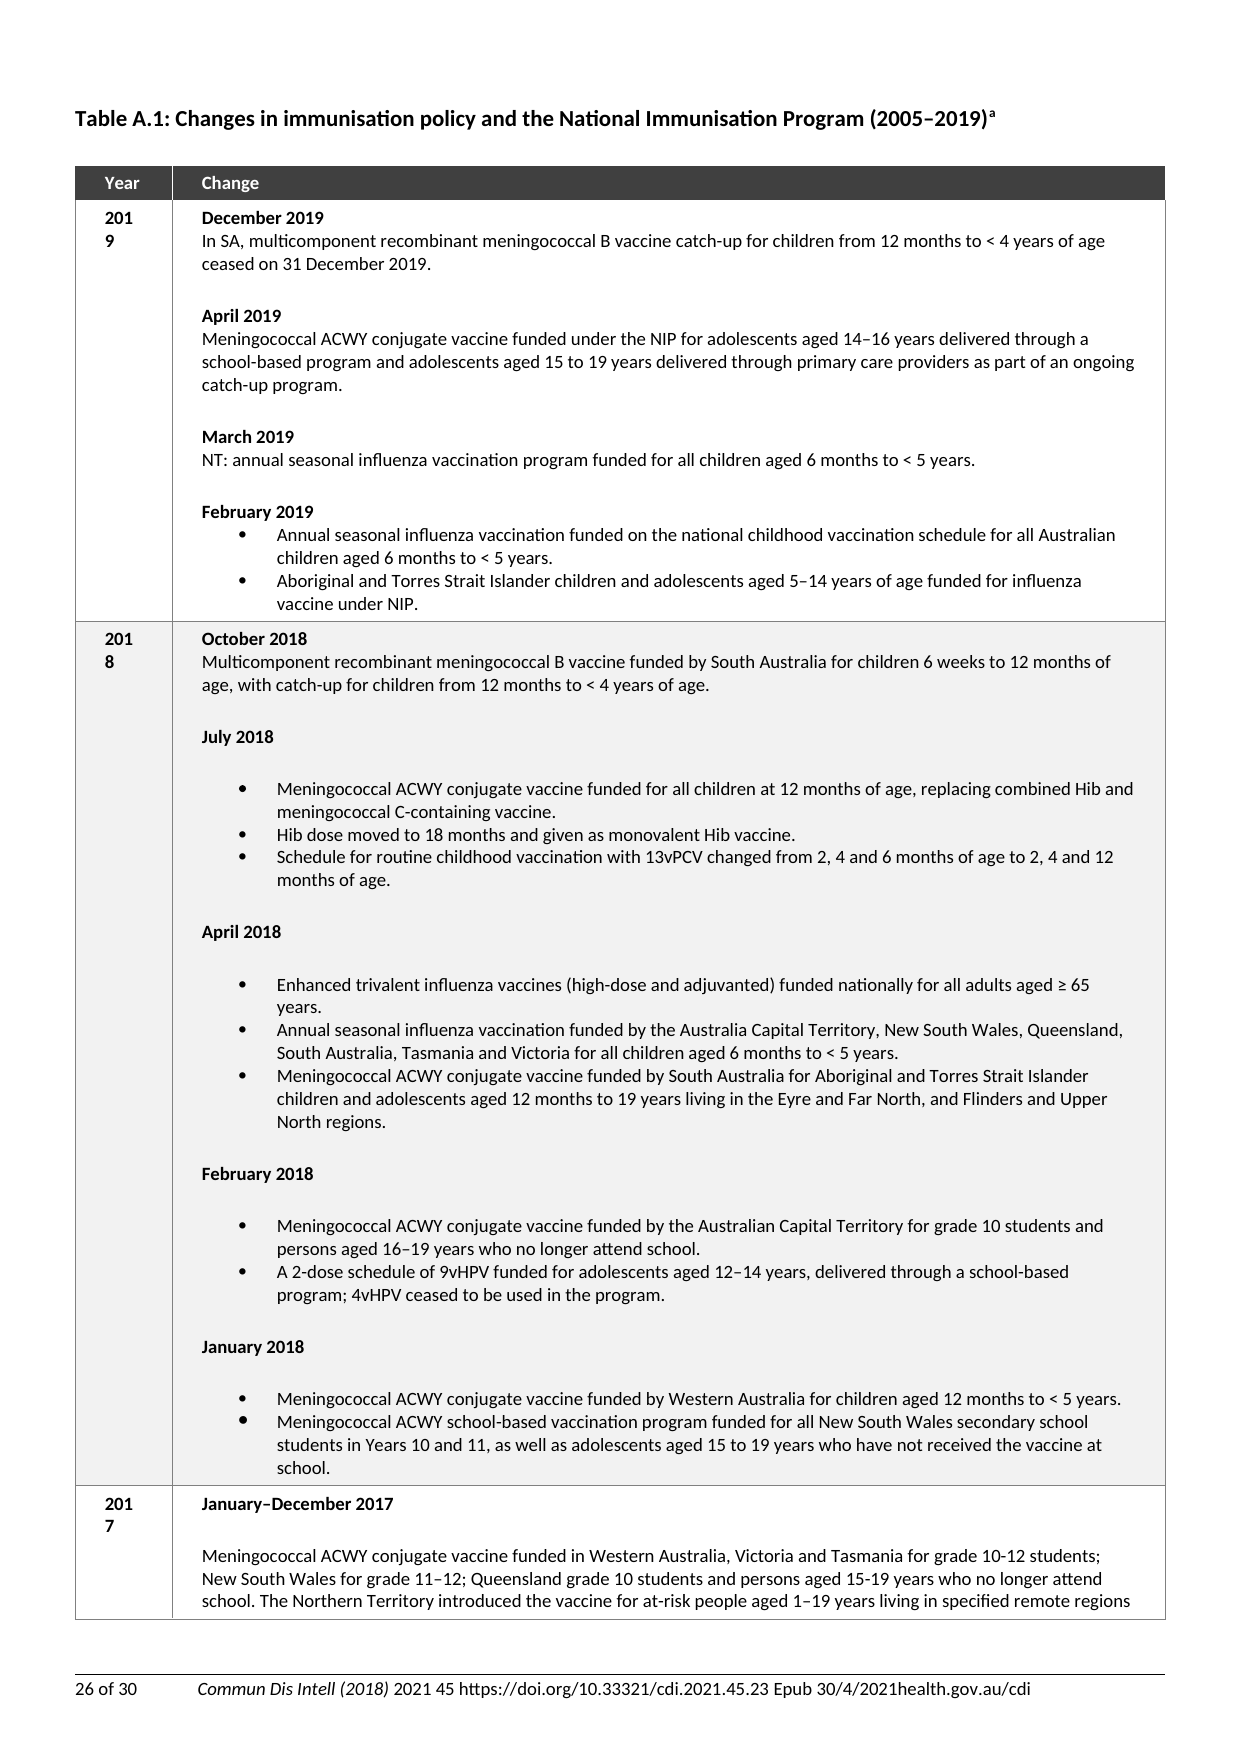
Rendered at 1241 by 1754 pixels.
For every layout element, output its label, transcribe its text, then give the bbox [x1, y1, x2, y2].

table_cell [173, 1486, 1165, 1618]
table_cell December 2019 In SA, multicomponent recombinant meningococcal B vaccine catch-up for children from 12 months to ˂ 4 years of age ceased on 31 December 2019. April 2019 Meningococcal ACWY conjugate vaccine funded under the NIP for adolescents aged 14–16 years delivered through a school-based program and adolescents aged 15 to 19 years delivered through primary care providers as part of an ongoing catch-up program. March 2019 NT: annual seasonal influenza vaccination program funded for all children aged 6 months to < 5 years. February 2019 Annual seasonal influenza vaccination funded on the national childhood vaccination schedule for all Australian children aged 6 months to < 5 years. Aboriginal and Torres Strait Islander children and adolescents aged 5–14 years of age funded for influenza vaccine under NIP. [173, 200, 1165, 621]
table_cell 2018 [76, 622, 172, 1485]
table_cell October 2018 Multicomponent recombinant meningococcal B vaccine funded by South Australia for children 6 weeks to 12 months of age, with catch-up for children from 12 months to ˂ 4 years of age. July 2018 Meningococcal ACWY conjugate vaccine funded for all children at 12 months of age, replacing combined Hib and meningococcal C-containing vaccine. Hib dose moved to 18 months and given as monovalent Hib vaccine. Schedule for routine childhood vaccination with 13vPCV changed from 2, 4 and 6 months of age to 2, 4 and 12 months of age. April 2018 Enhanced trivalent influenza vaccines (high-dose and adjuvanted) funded nationally for all adults aged ≥ 65 years. Annual seasonal influenza vaccination funded by the Australia Capital Territory, New South Wales, Queensland, South Australia, Tasmania and Victoria for all children aged 6 months to < 5 years. Meningococcal ACWY conjugate vaccine funded by South Australia for Aboriginal and Torres Strait Islander children and adolescents aged 12 months to 19 years living in the Eyre and Far North, and Flinders and Upper North regions. February 2018 Meningococcal ACWY conjugate vaccine funded by the Australian Capital Territory for grade 10 students and persons aged 16–19 years who no longer attend school. A 2-dose schedule of 9vHPV funded for adolescents aged 12–14 years, delivered through a school-based program; 4vHPV ceased to be used in the program. January 2018 Meningococcal ACWY conjugate vaccine funded by Western Australia for children aged 12 months to < 5 years. Meningococcal ACWY school-based vaccination program funded for all New South Wales secondary school students in Years 10 and 11, as well as adolescents aged 15 to 19 years who have not received the vaccine at school. [173, 622, 1165, 1485]
text Table A.1: Changes in immunisation policy and the National Immunisation Program (2005–2019)a [75, 104, 1165, 132]
table_header Change [173, 166, 1165, 200]
table_cell 2017 [76, 1486, 172, 1618]
table_cell 2019 [76, 200, 172, 621]
table_header Year [75, 166, 172, 200]
